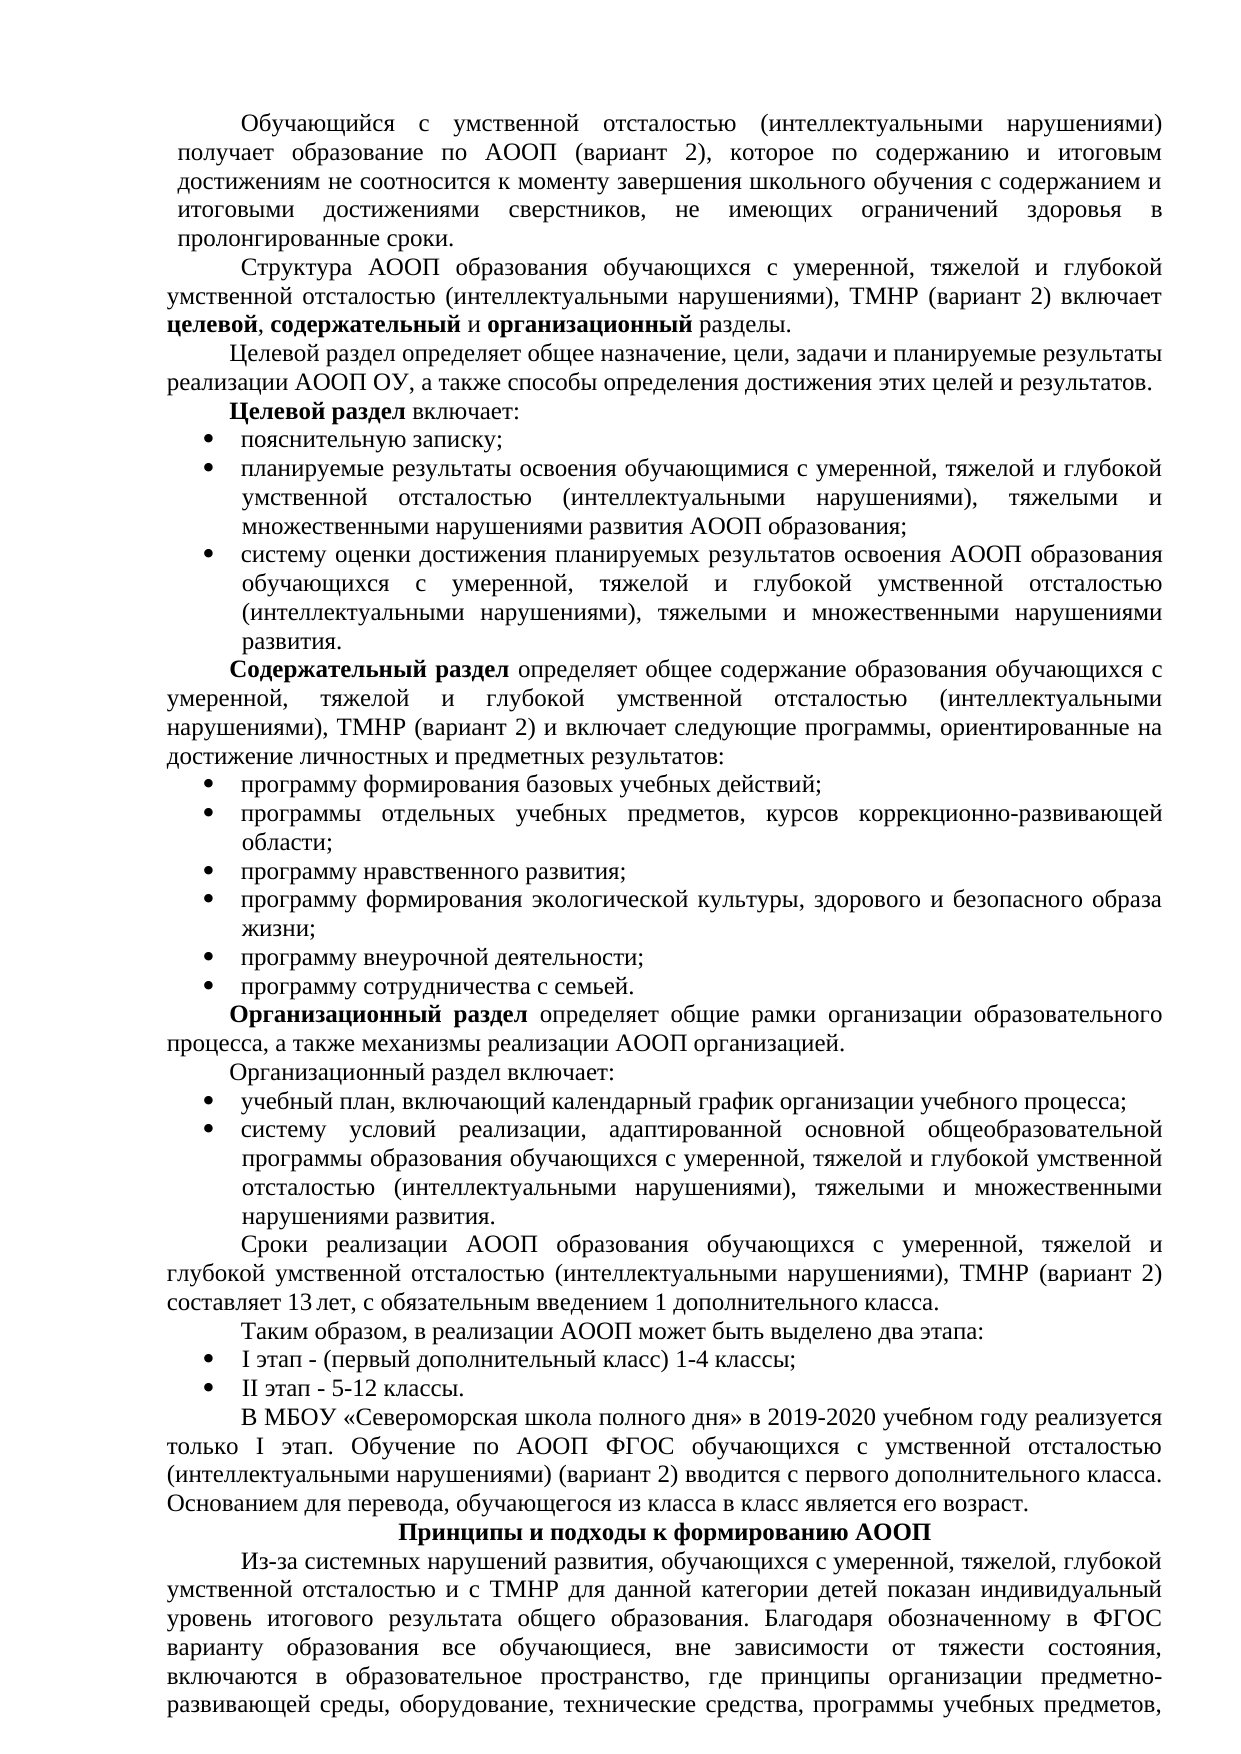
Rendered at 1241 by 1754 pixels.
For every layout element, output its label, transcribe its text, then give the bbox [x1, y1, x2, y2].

text Принципы и подходы к формированию АООП [167, 1517, 1163, 1546]
text Сроки реализации АООП образования обучающихся с умеренной, тяжелой и глубокой умственной отсталостью (интеллектуальными нарушениями), ТМНР (вариант 2) составляет 13 лет, с обязательным введением 1 дополнительного класса. [167, 1229, 1163, 1316]
list программу сотрудничества с семьей. [204, 971, 1163, 999]
list учебный план, включающий календарный график организации учебного процесса; [204, 1086, 1163, 1114]
list программу внеурочной деятельности; [204, 942, 1163, 971]
list программу нравственного развития; [204, 856, 1163, 884]
list II этап - 5-12 классы. [204, 1373, 1163, 1402]
list систему условий реализации, адаптированной основной общеобразовательной программы образования обучающихся с умеренной, тяжелой и глубокой умственной отсталостью (интеллектуальными нарушениями), тяжелыми и множественными нарушениями развития. [204, 1114, 1163, 1229]
text Таким образом, в реализации АООП может быть выделено два этапа: [167, 1316, 1163, 1344]
list программы отдельных учебных предметов, курсов коррекционно-развивающей области; [204, 798, 1163, 856]
text Организационный раздел определяет общие рамки организации образовательного процесса, а также механизмы реализации АООП организацией. [167, 999, 1163, 1057]
text Структура АООП образования обучающихся с умеренной, тяжелой и глубокой умственной отсталостью (интеллектуальными нарушениями), ТМНР (вариант 2) включает целевой, содержательный и организационный разделы. [167, 252, 1163, 338]
text Целевой раздел определяет общее назначение, цели, задачи и планируемые результаты реализации АООП ОУ, а также способы определения достижения этих целей и результатов. [167, 338, 1163, 396]
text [167, 1546, 1163, 1718]
list I этап - (первый дополнительный класс) 1-4 классы; [204, 1344, 1163, 1373]
text Содержательный раздел определяет общее содержание образования обучающихся с умеренной, тяжелой и глубокой умственной отсталостью (интеллектуальными нарушениями), ТМНР (вариант 2) и включает следующие программы, ориентированные на достижение личностных и предметных результатов: [167, 654, 1163, 769]
list систему оценки достижения планируемых результатов освоения АООП образования обучающихся с умеренной, тяжелой и глубокой умственной отсталостью (интеллектуальными нарушениями), тяжелыми и множественными нарушениями развития. [204, 539, 1163, 654]
text В МБОУ «Североморская школа полного дня» в 2019-2020 учебном году реализуется только I этап. Обучение по АООП ФГОС обучающихся с умственной отсталостью (интеллектуальными нарушениями) (вариант 2) вводится с первого дополнительного класса. Основанием для перевода, обучающегося из класса в класс является его возраст. [167, 1402, 1163, 1517]
text Целевой раздел включает: [167, 396, 1163, 424]
list пояснительную записку; [204, 424, 1163, 453]
list программу формирования базовых учебных действий; [204, 769, 1163, 798]
subtitle Обучающийся с умственной отсталостью (интеллектуальными нарушениями) получает образование по АООП (вариант 2), которое по содержанию и итоговым достижениям не соотносится к моменту завершения школьного обучения с содержанием и итоговыми достижениями сверстников, не имеющих ограничений здоровья в пролонгированные сроки. [177, 108, 1163, 252]
list планируемые результаты освоения обучающимися с умеренной, тяжелой и глубокой умственной отсталостью (интеллектуальными нарушениями), тяжелыми и множественными нарушениями развития АООП образования; [204, 453, 1163, 539]
text Организационный раздел включает: [167, 1057, 1163, 1086]
list программу формирования экологической культуры, здорового и безопасного образа жизни; [204, 884, 1163, 942]
